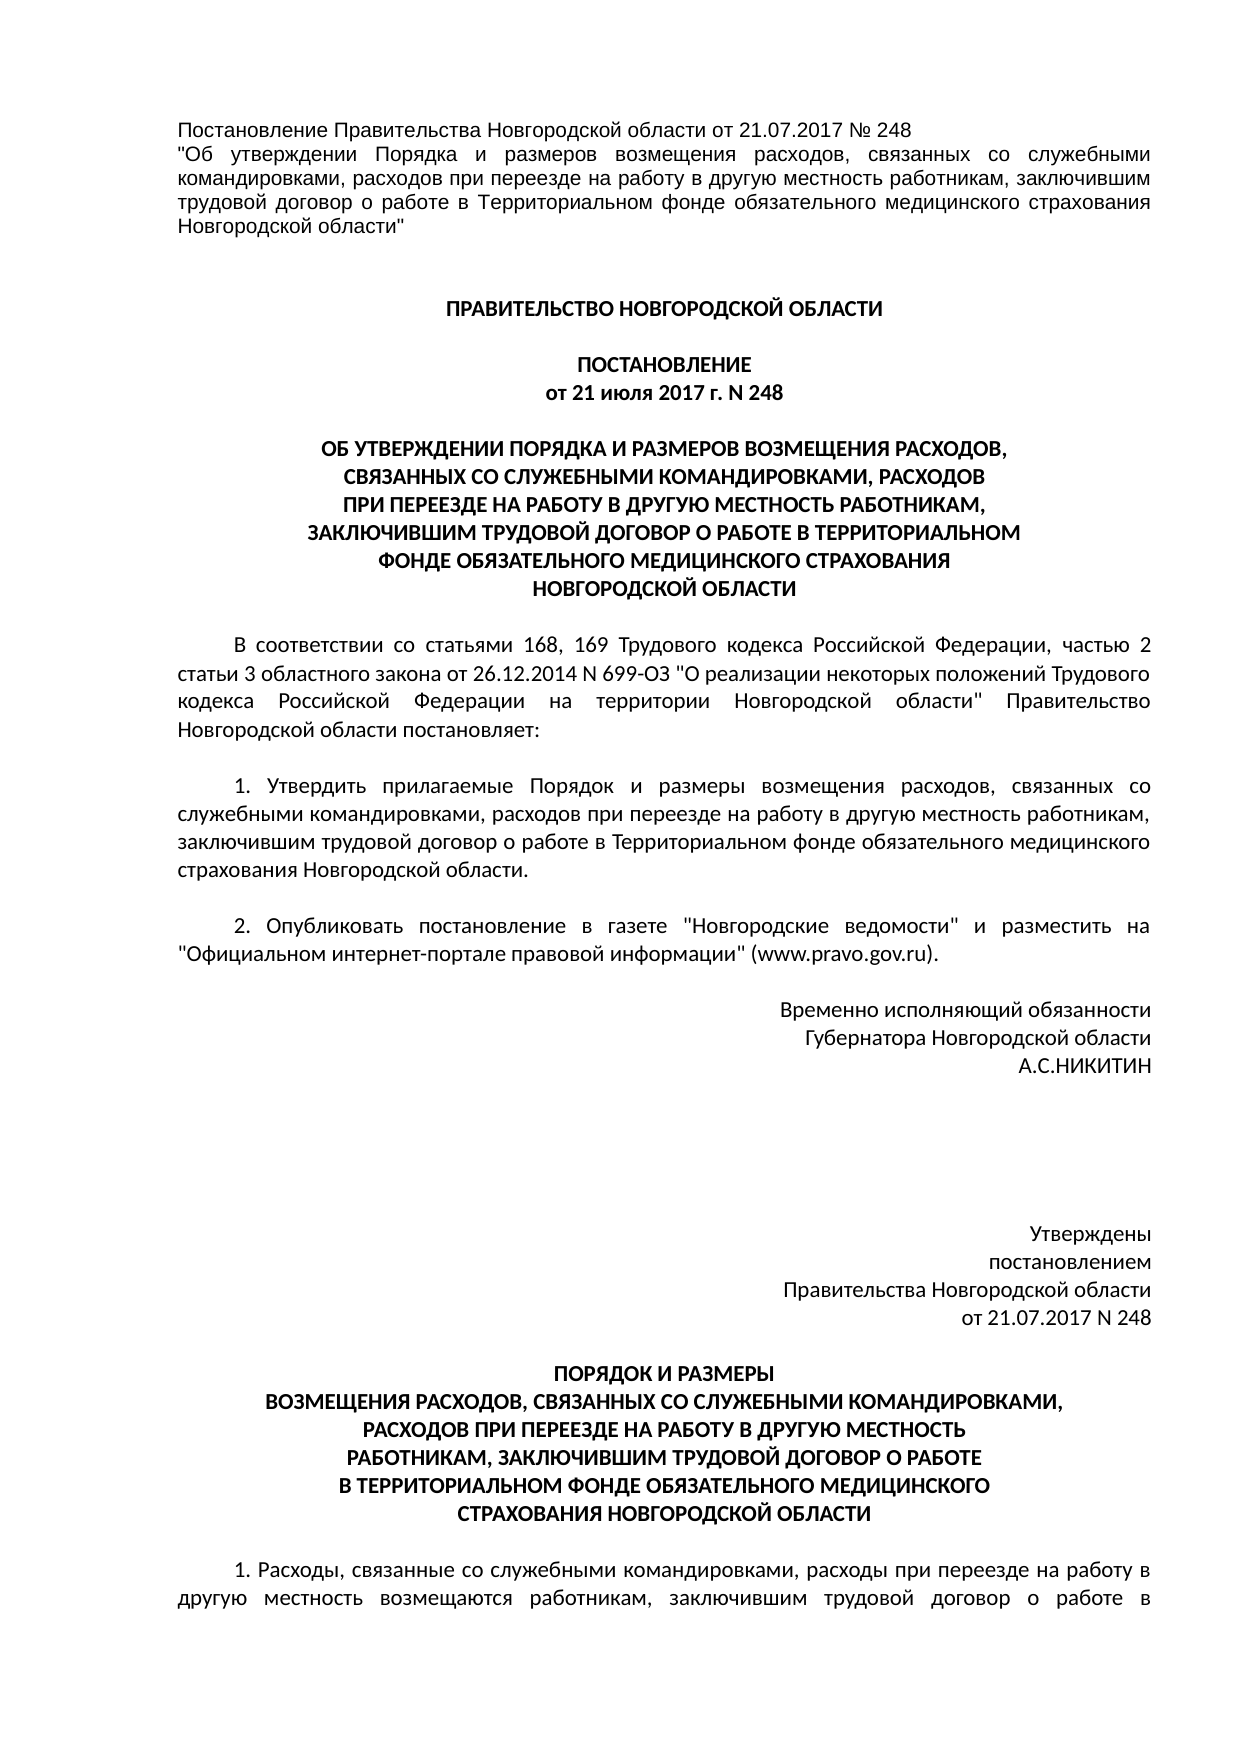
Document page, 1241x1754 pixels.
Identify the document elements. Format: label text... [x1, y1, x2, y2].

text постановлением [177, 1247, 1152, 1275]
title РАБОТНИКАМ, ЗАКЛЮЧИВШИМ ТРУДОВОЙ ДОГОВОР О РАБОТЕ [177, 1443, 1152, 1471]
title В ТЕРРИТОРИАЛЬНОМ ФОНДЕ ОБЯЗАТЕЛЬНОГО МЕДИЦИНСКОГО [177, 1471, 1152, 1499]
title ПОРЯДОК И РАЗМЕРЫ [177, 1359, 1152, 1387]
title ОБ УТВЕРЖДЕНИИ ПОРЯДКА И РАЗМЕРОВ ВОЗМЕЩЕНИЯ РАСХОДОВ, [177, 434, 1152, 462]
text В соответствии со статьями 168, 169 Трудового кодекса Российской Федерации, частью 2 статьи 3 областного закона от 26.12.2014 N 699-ОЗ "О реализации некоторых положений Трудового кодекса Российской Федерации на территории Новгородской области" Правительство Новгородской области постановляет: [177, 631, 1152, 743]
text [177, 1555, 1152, 1611]
text Утверждены [177, 1219, 1152, 1247]
text Временно исполняющий обязанности [177, 995, 1152, 1023]
title ПОСТАНОВЛЕНИЕ [177, 350, 1152, 378]
text 1. Утвердить прилагаемые Порядок и размеры возмещения расходов, связанных со служебными командировками, расходов при переезде на работу в другую местность работникам, заключившим трудовой договор о работе в Территориальном фонде обязательного медицинского страхования Новгородской области. [177, 771, 1152, 883]
title СВЯЗАННЫХ СО СЛУЖЕБНЫМИ КОМАНДИРОВКАМИ, РАСХОДОВ [177, 462, 1152, 491]
title ВОЗМЕЩЕНИЯ РАСХОДОВ, СВЯЗАННЫХ СО СЛУЖЕБНЫМИ КОМАНДИРОВКАМИ, [177, 1387, 1152, 1415]
title ЗАКЛЮЧИВШИМ ТРУДОВОЙ ДОГОВОР О РАБОТЕ В ТЕРРИТОРИАЛЬНОМ [177, 518, 1152, 547]
title ФОНДЕ ОБЯЗАТЕЛЬНОГО МЕДИЦИНСКОГО СТРАХОВАНИЯ [177, 547, 1152, 574]
title ПРИ ПЕРЕЕЗДЕ НА РАБОТУ В ДРУГУЮ МЕСТНОСТЬ РАБОТНИКАМ, [177, 491, 1152, 518]
text Постановление Правительства Новгородской области от 21.07.2017 № 248 [177, 118, 1152, 142]
text 2. Опубликовать постановление в газете "Новгородские ведомости" и разместить на "Официальном интернет-портале правовой информации" (www.pravo.gov.ru). [177, 911, 1152, 967]
title от 21 июля 2017 г. N 248 [177, 378, 1152, 406]
title ПРАВИТЕЛЬСТВО НОВГОРОДСКОЙ ОБЛАСТИ [177, 294, 1152, 322]
text "Об утверждении Порядка и размеров возмещения расходов, связанных со служебными командировками, расходов при переезде на работу в другую местность работникам, заключившим трудовой договор о работе в Территориальном фонде обязательного медицинского страхования Новгородской области" [177, 142, 1152, 238]
text от 21.07.2017 N 248 [177, 1303, 1152, 1331]
text Губернатора Новгородской области [177, 1023, 1152, 1051]
title НОВГОРОДСКОЙ ОБЛАСТИ [177, 574, 1152, 603]
title РАСХОДОВ ПРИ ПЕРЕЕЗДЕ НА РАБОТУ В ДРУГУЮ МЕСТНОСТЬ [177, 1415, 1152, 1443]
text А.С.НИКИТИН [177, 1051, 1152, 1079]
text Правительства Новгородской области [177, 1275, 1152, 1303]
title СТРАХОВАНИЯ НОВГОРОДСКОЙ ОБЛАСТИ [177, 1499, 1152, 1527]
